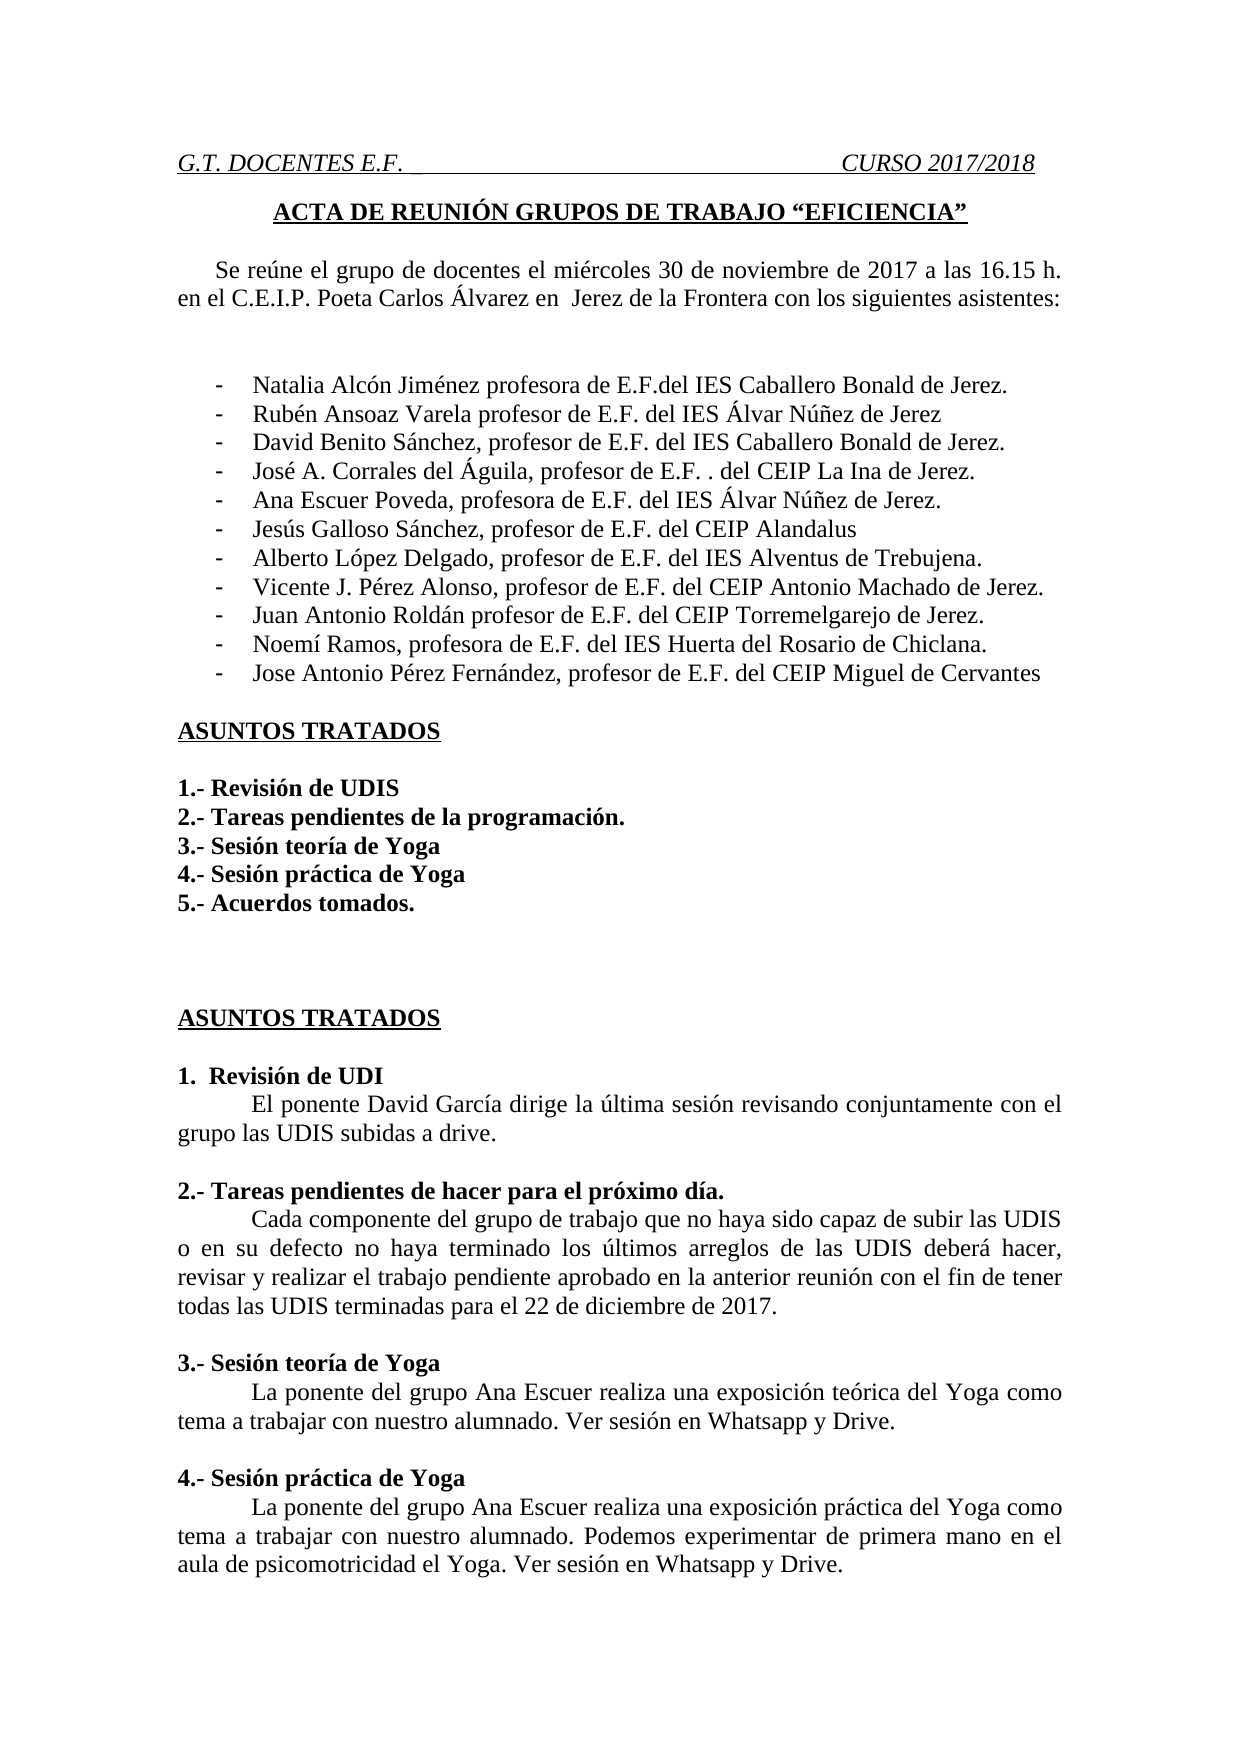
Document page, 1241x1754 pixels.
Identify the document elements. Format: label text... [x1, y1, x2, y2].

text 1. Revisión de UDI [177, 1061, 1063, 1089]
text G.T. DOCENTES E.F. _ CURSO 2017/2018 [177, 148, 1063, 176]
text 1.- Revisión de UDIS [177, 773, 1063, 802]
list Jose Antonio Pérez Fernández, profesor de E.F. del CEIP Miguel de Cervantes [215, 658, 1063, 687]
text 3.- Sesión teoría de Yoga [177, 1348, 1063, 1377]
text ACTA DE REUNIÓN GRUPOS DE TRABAJO “EFICIENCIA” [177, 197, 1063, 226]
list Noemí Ramos, profesora de E.F. del IES Huerta del Rosario de Chiclana. [215, 629, 1063, 658]
text 4.- Sesión práctica de Yoga [177, 1463, 1063, 1492]
text El ponente David García dirige la última sesión revisando conjuntamente con el grupo las UDIS subidas a drive. [177, 1089, 1063, 1147]
list Alberto López Delgado, profesor de E.F. del IES Alventus de Trebujena. [215, 543, 1063, 572]
list Natalia Alcón Jiménez profesora de E.F.del IES Caballero Bonald de Jerez. [215, 370, 1063, 398]
list David Benito Sánchez, profesor de E.F. del IES Caballero Bonald de Jerez. [215, 427, 1063, 456]
list Ana Escuer Poveda, profesora de E.F. del IES Álvar Núñez de Jerez. [215, 485, 1063, 514]
text ASUNTOS TRATADOS [177, 1003, 1063, 1032]
text 3.- Sesión teoría de Yoga [177, 831, 1063, 859]
text 2.- Tareas pendientes de la programación. [177, 802, 1063, 831]
text 4.- Sesión práctica de Yoga [177, 859, 1063, 888]
text 2.- Tareas pendientes de hacer para el próximo día. [177, 1176, 1063, 1204]
text La ponente del grupo Ana Escuer realiza una exposición práctica del Yoga como tema a trabajar con nuestro alumnado. Podemos experimentar de primera mano en el aula de psicomotricidad el Yoga. Ver sesión en Whatsapp y Drive. [177, 1492, 1063, 1578]
text La ponente del grupo Ana Escuer realiza una exposición teórica del Yoga como tema a trabajar con nuestro alumnado. Ver sesión en Whatsapp y Drive. [177, 1377, 1063, 1434]
list Vicente J. Pérez Alonso, profesor de E.F. del CEIP Antonio Machado de Jerez. [215, 572, 1063, 601]
text Se reúne el grupo de docentes el miércoles 30 de noviembre de 2017 a las 16.15 h. en el C.E.I.P. Poeta Carlos Álvarez en Jerez de la Frontera con los siguientes asistentes: [177, 255, 1063, 312]
text 5.- Acuerdos tomados. [177, 888, 1063, 917]
list José A. Corrales del Águila, profesor de E.F. . del CEIP La Ina de Jerez. [215, 456, 1063, 485]
list Juan Antonio Roldán profesor de E.F. del CEIP Torremelgarejo de Jerez. [215, 601, 1063, 629]
list Rubén Ansoaz Varela profesor de E.F. del IES Álvar Núñez de Jerez [215, 398, 1063, 427]
list Jesús Galloso Sánchez, profesor de E.F. del CEIP Alandalus [215, 514, 1063, 543]
text ASUNTOS TRATADOS [177, 716, 1063, 744]
text Cada componente del grupo de trabajo que no haya sido capaz de subir las UDIS o en su defecto no haya terminado los últimos arreglos de las UDIS deberá hacer, revisar y realizar el trabajo pendiente aprobado en la anterior reunión con el fin de tener todas las UDIS terminadas para el 22 de diciembre de 2017. [177, 1204, 1063, 1319]
